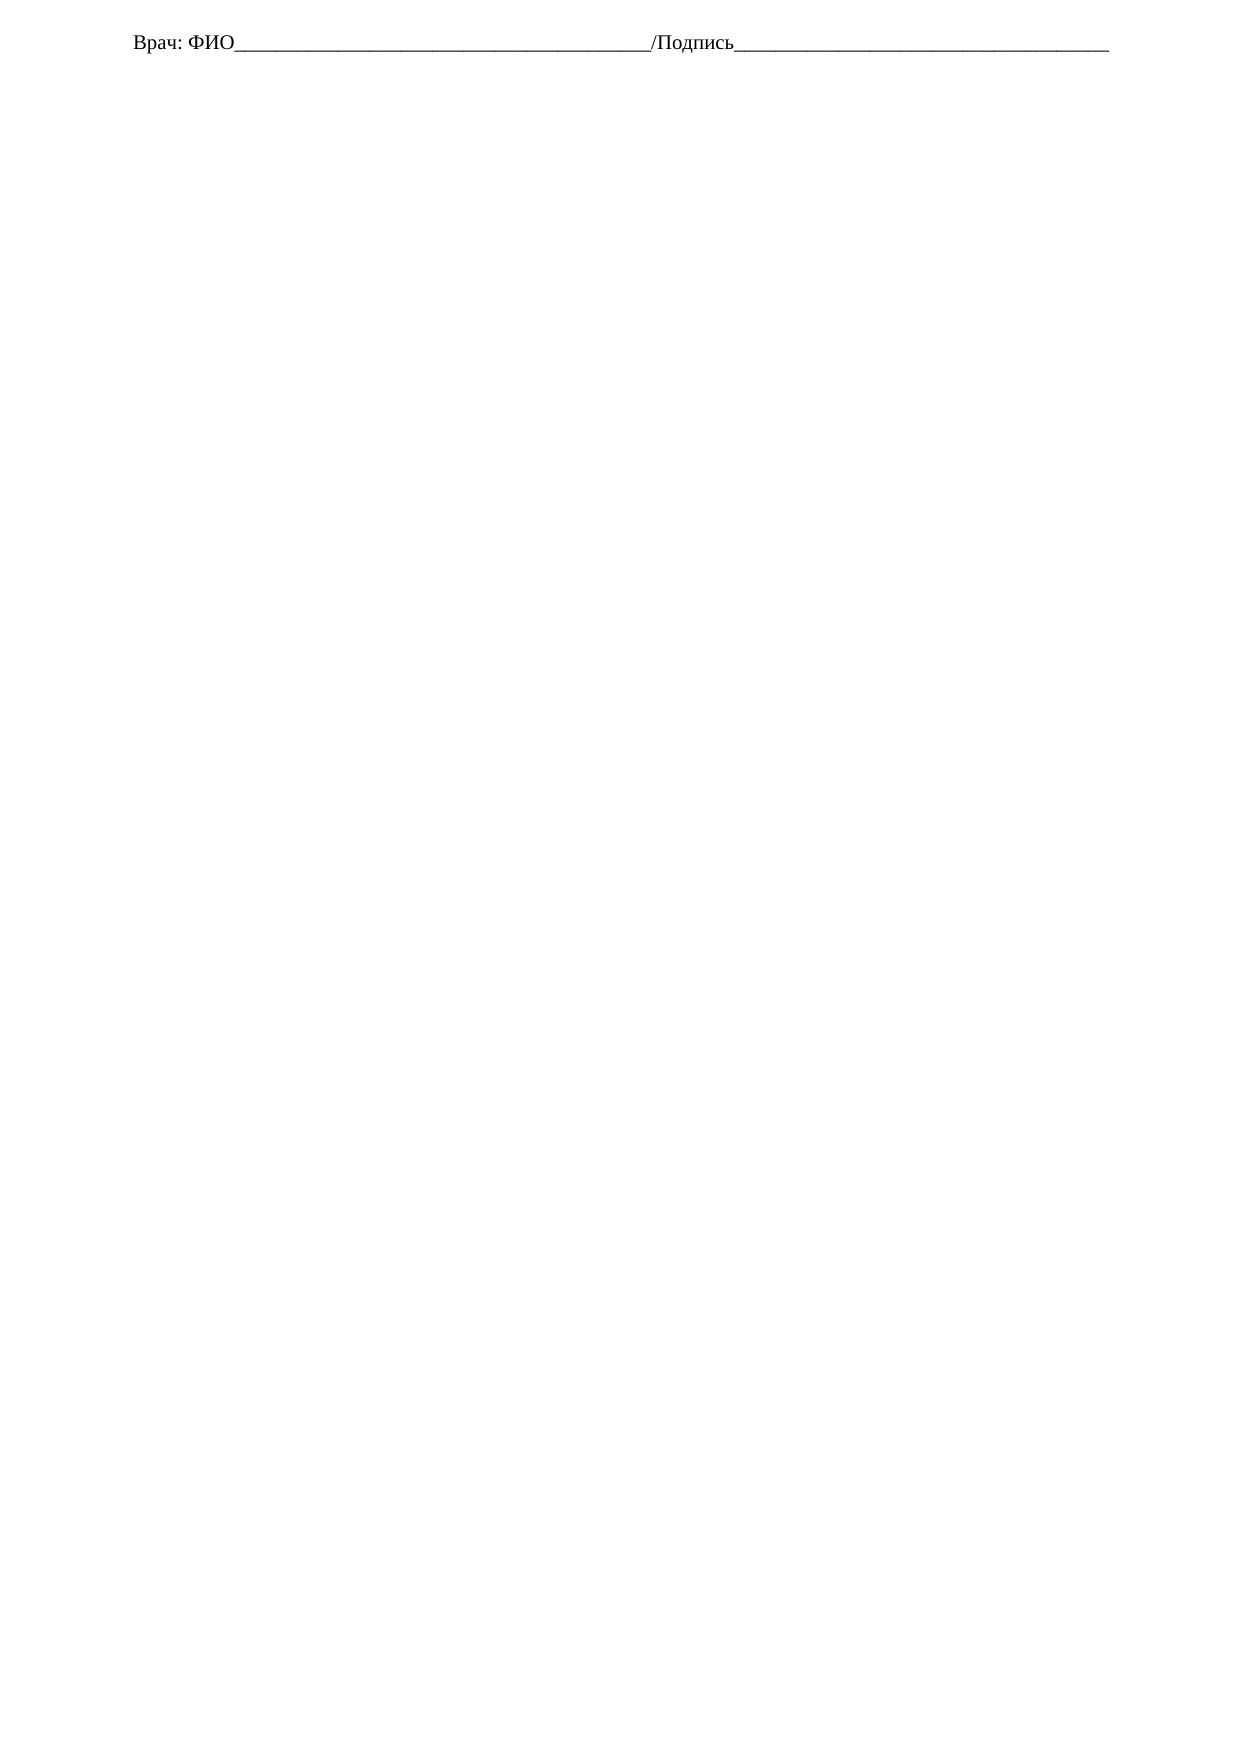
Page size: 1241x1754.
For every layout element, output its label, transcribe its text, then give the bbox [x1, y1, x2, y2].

list Врач: ФИО________________________________________/Подпись____________________________________ [133, 29, 1167, 54]
